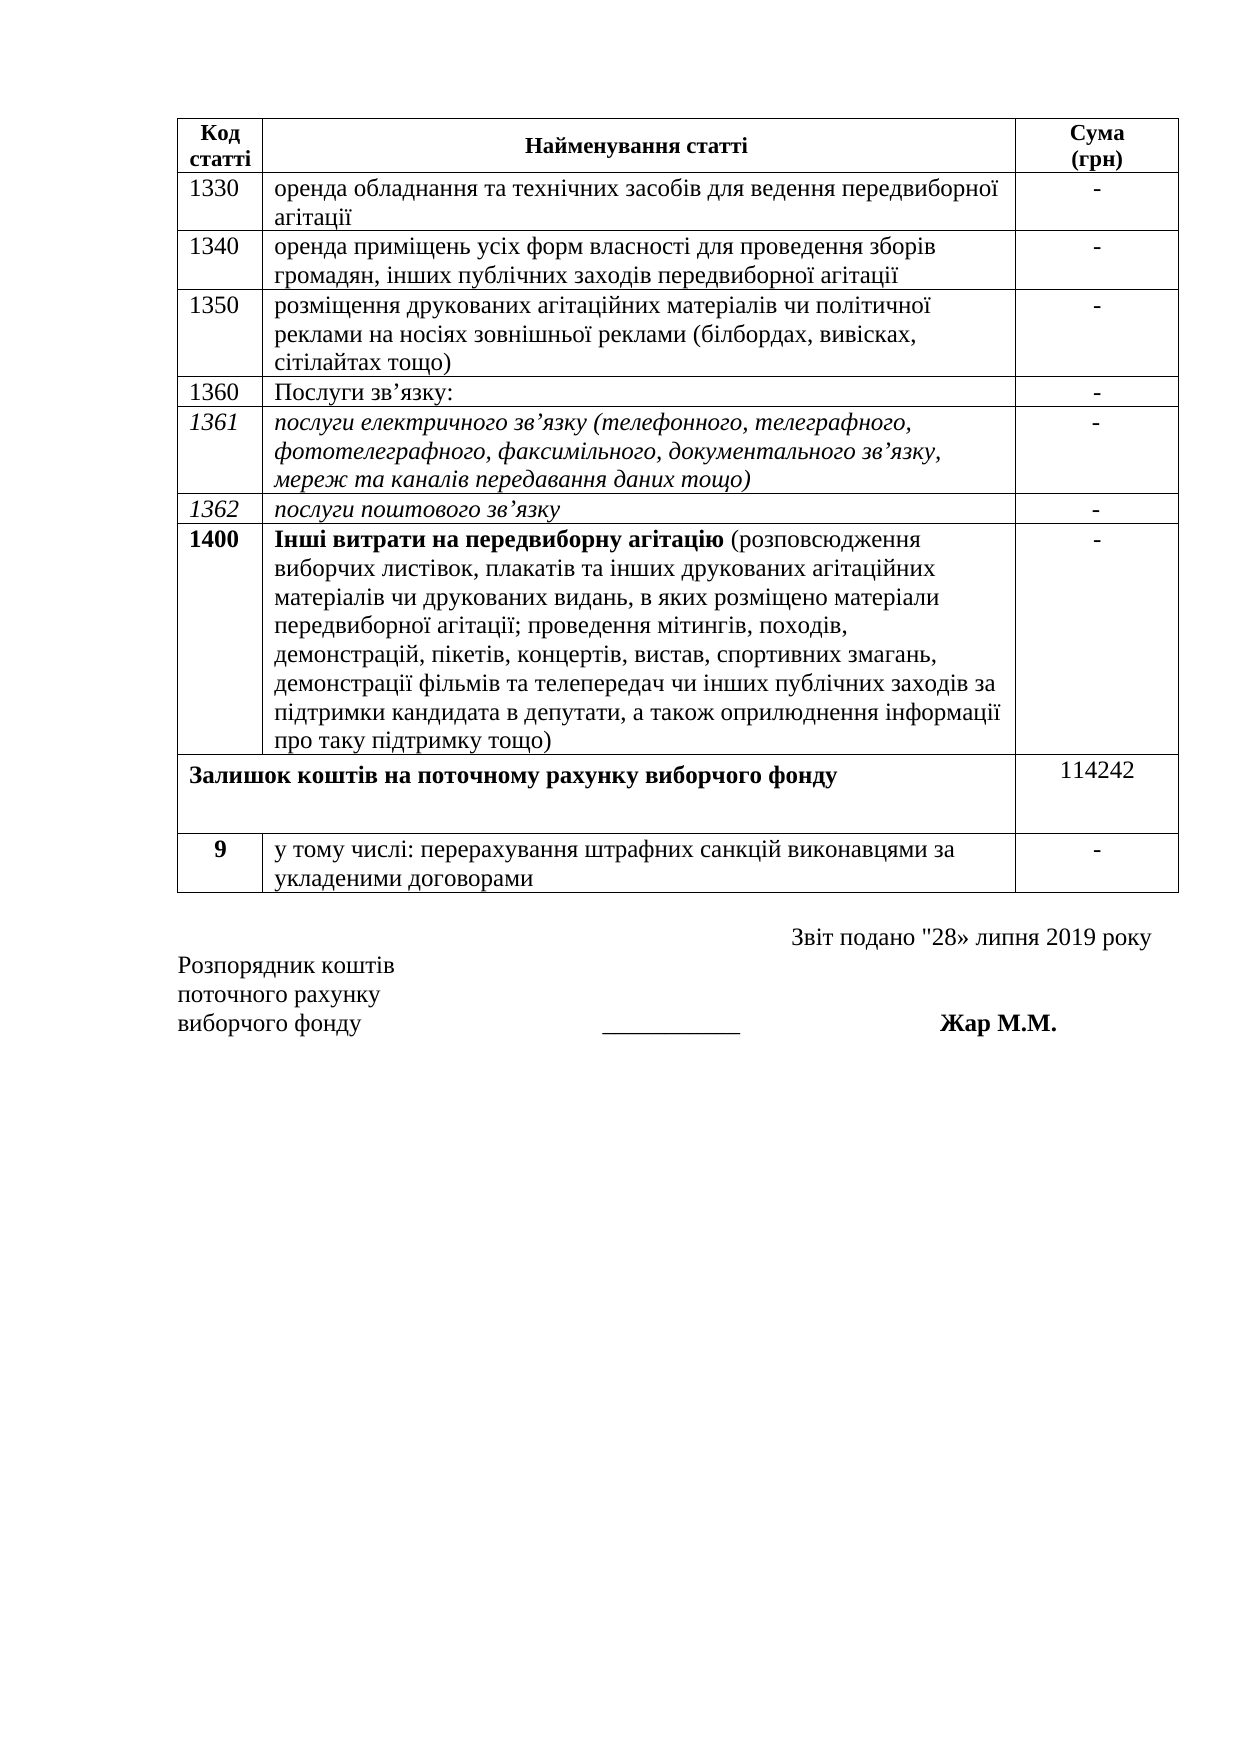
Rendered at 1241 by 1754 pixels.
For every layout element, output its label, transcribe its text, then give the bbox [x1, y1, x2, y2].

table_cell оренда обладнання та технічних засобів для ведення передвиборної агітації [263, 173, 1015, 230]
table_cell 1330 [178, 173, 262, 230]
table_cell - [1016, 494, 1178, 523]
table_cell оренда приміщень усіх форм власності для проведення зборів громадян, інших публічних заходів передвиборної агітації [263, 231, 1015, 289]
table_header Код статті [178, 119, 262, 172]
table_cell - [1016, 231, 1178, 289]
table_header Сума (грн) [1016, 119, 1178, 172]
table_header Найменування статті [263, 119, 1015, 172]
table_cell Залишок коштів на поточному рахунку виборчого фонду [178, 755, 1015, 833]
table_cell 114242 [1016, 755, 1178, 833]
table_cell 1362 [178, 494, 262, 523]
table_cell 1400 [178, 524, 262, 754]
table_cell - [1016, 407, 1178, 493]
table_cell 1350 [178, 290, 262, 376]
table_cell Інші витрати на передвиборну агітацію (розповсюдження виборчих листівок, плакатів та інших друкованих агітаційних матеріалів чи друкованих видань, в яких розміщено матеріали передвиборної агітації; проведення мітингів, походів, демонстрацій, пікетів, концертів, вистав, спортивних змагань, демонстрації фільмів та телепередач чи інших публічних заходів за підтримки кандидата в депутати, а також оприлюднення інформації про таку підтримку тощо) [263, 524, 1015, 754]
table_cell 1340 [178, 231, 262, 289]
table_cell - [1016, 834, 1178, 892]
table_cell у тому числі: перерахування штрафних санкцій виконавцями за укладеними договорами [263, 834, 1015, 892]
table_cell 9 [178, 834, 262, 892]
table_cell 1360 [178, 377, 262, 406]
table_cell - [1016, 524, 1178, 754]
table_cell - [1016, 173, 1178, 230]
text Розпорядник коштів поточного рахунку виборчого фонду ___________ Жар М.М. [177, 950, 1152, 1037]
table_cell 1361 [178, 407, 262, 493]
table_cell - [1016, 290, 1178, 376]
table_cell послуги поштового зв’язку [263, 494, 1015, 523]
table_cell розміщення друкованих агітаційних матеріалів чи політичної реклами на носіях зовнішньої реклами (білбордах, вивісках, сітілайтах тощо) [263, 290, 1015, 376]
table_cell Послуги зв’язку: [263, 377, 1015, 406]
table_cell послуги електричного зв’язку (телефонного, телеграфного, фототелеграфного, факсимільного, документального зв’язку, мереж та каналів передавання даних тощо) [263, 407, 1015, 493]
table_cell - [1016, 377, 1178, 406]
text Звіт подано "28» липня 2019 року [177, 922, 1152, 950]
